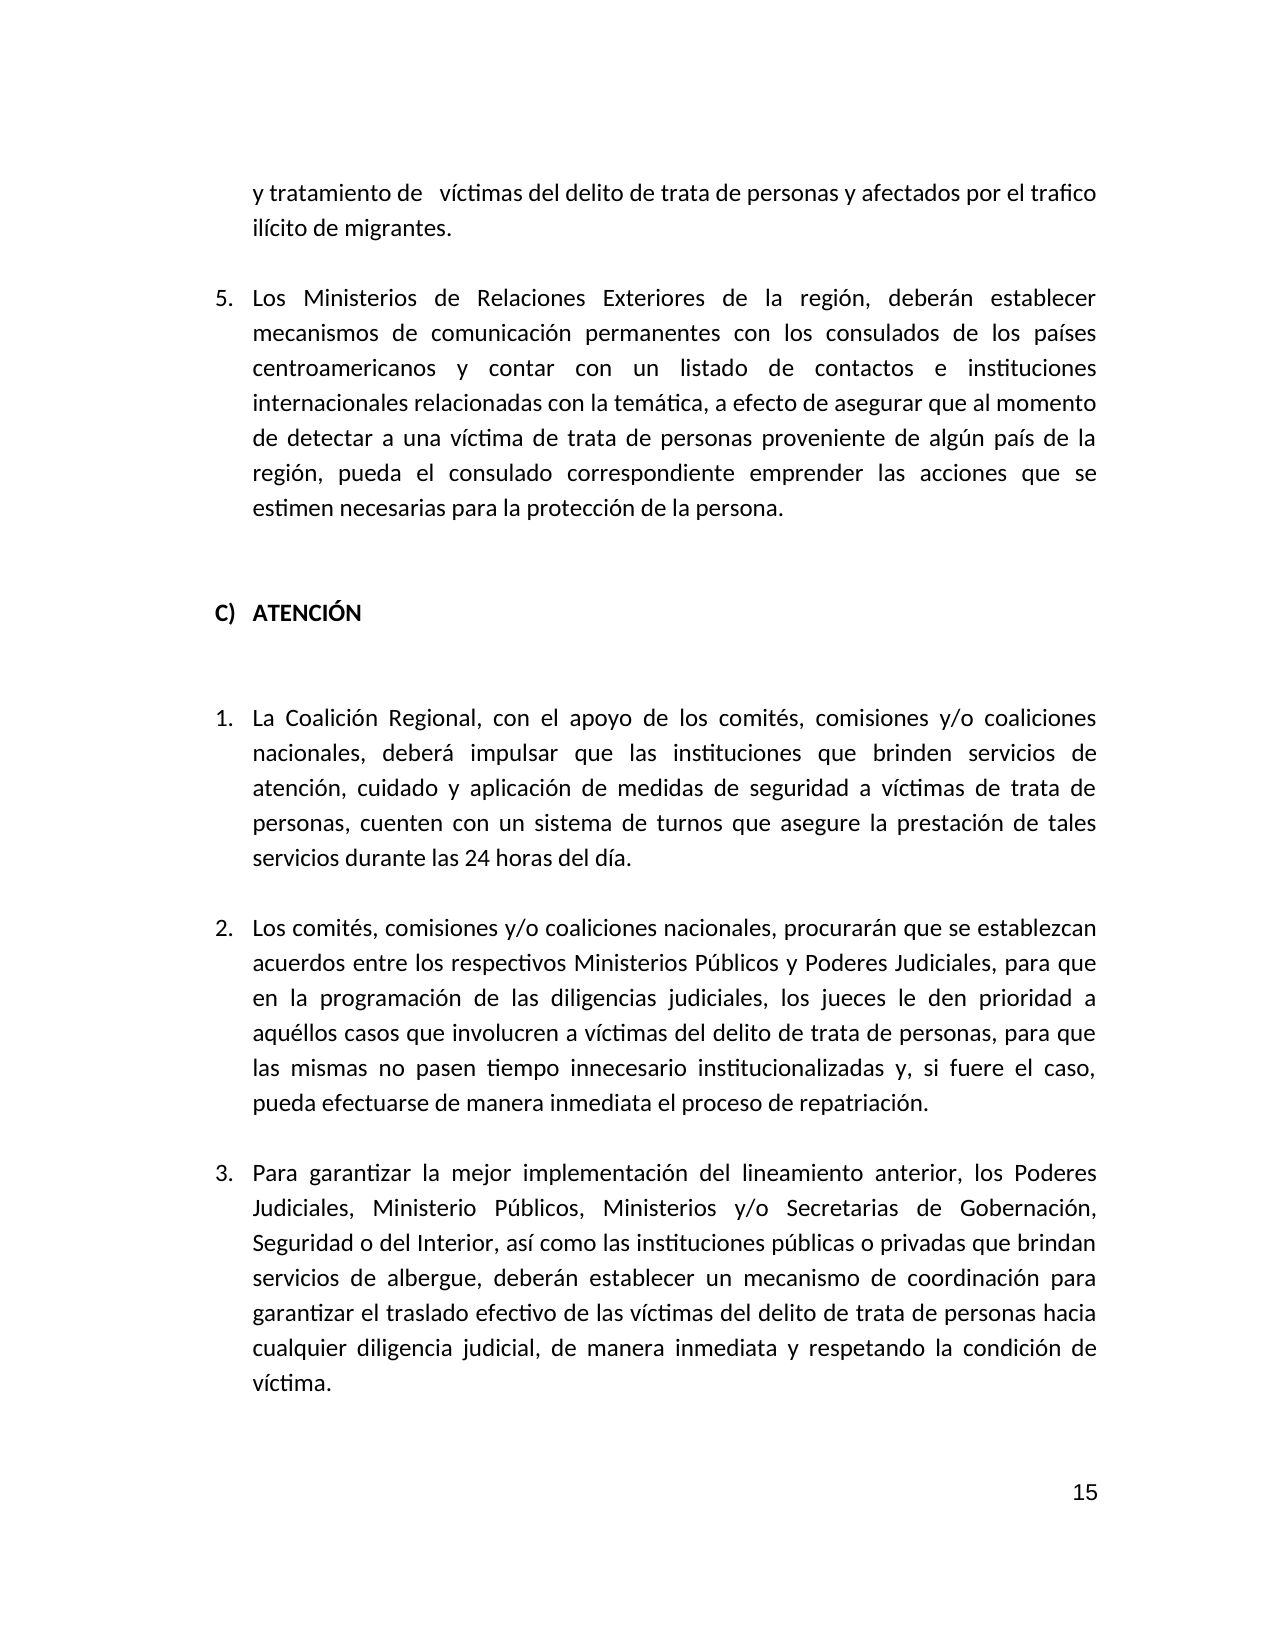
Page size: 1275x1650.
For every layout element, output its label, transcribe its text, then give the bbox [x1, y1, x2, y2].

list Para garantizar la mejor implementación del lineamiento anterior, los Poderes Judiciales, Ministerio Públicos, Ministerios y/o Secretarias de Gobernación, Seguridad o del Interior, así como las instituciones públicas o privadas que brindan servicios de albergue, deberán establecer un mecanismo de coordinación para garantizar el traslado efectivo de las víctimas del delito de trata de personas hacia cualquier diligencia judicial, de manera inmediata y respetando la condición de víctima. [215, 1157, 1098, 1398]
list Los Ministerios de Relaciones Exteriores de la región, deberán establecer mecanismos de comunicación permanentes con los consulados de los países centroamericanos y contar con un listado de contactos e instituciones internacionales relacionadas con la temática, a efecto de asegurar que al momento de detectar a una víctima de trata de personas proveniente de algún país de la región, pueda el consulado correspondiente emprender las acciones que se estimen necesarias para la protección de la persona. [215, 282, 1098, 523]
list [215, 177, 1098, 243]
list ATENCIÓN [215, 597, 1098, 628]
list Los comités, comisiones y/o coaliciones nacionales, procurarán que se establezcan acuerdos entre los respectivos Ministerios Públicos y Poderes Judiciales, para que en la programación de las diligencias judiciales, los jueces le den prioridad a aquéllos casos que involucren a víctimas del delito de trata de personas, para que las mismas no pasen tiempo innecesario institucionalizadas y, si fuere el caso, pueda efectuarse de manera inmediata el proceso de repatriación. [215, 912, 1098, 1118]
list La Coalición Regional, con el apoyo de los comités, comisiones y/o coaliciones nacionales, deberá impulsar que las instituciones que brinden servicios de atención, cuidado y aplicación de medidas de seguridad a víctimas de trata de personas, cuenten con un sistema de turnos que asegure la prestación de tales servicios durante las 24 horas del día. [215, 702, 1098, 873]
